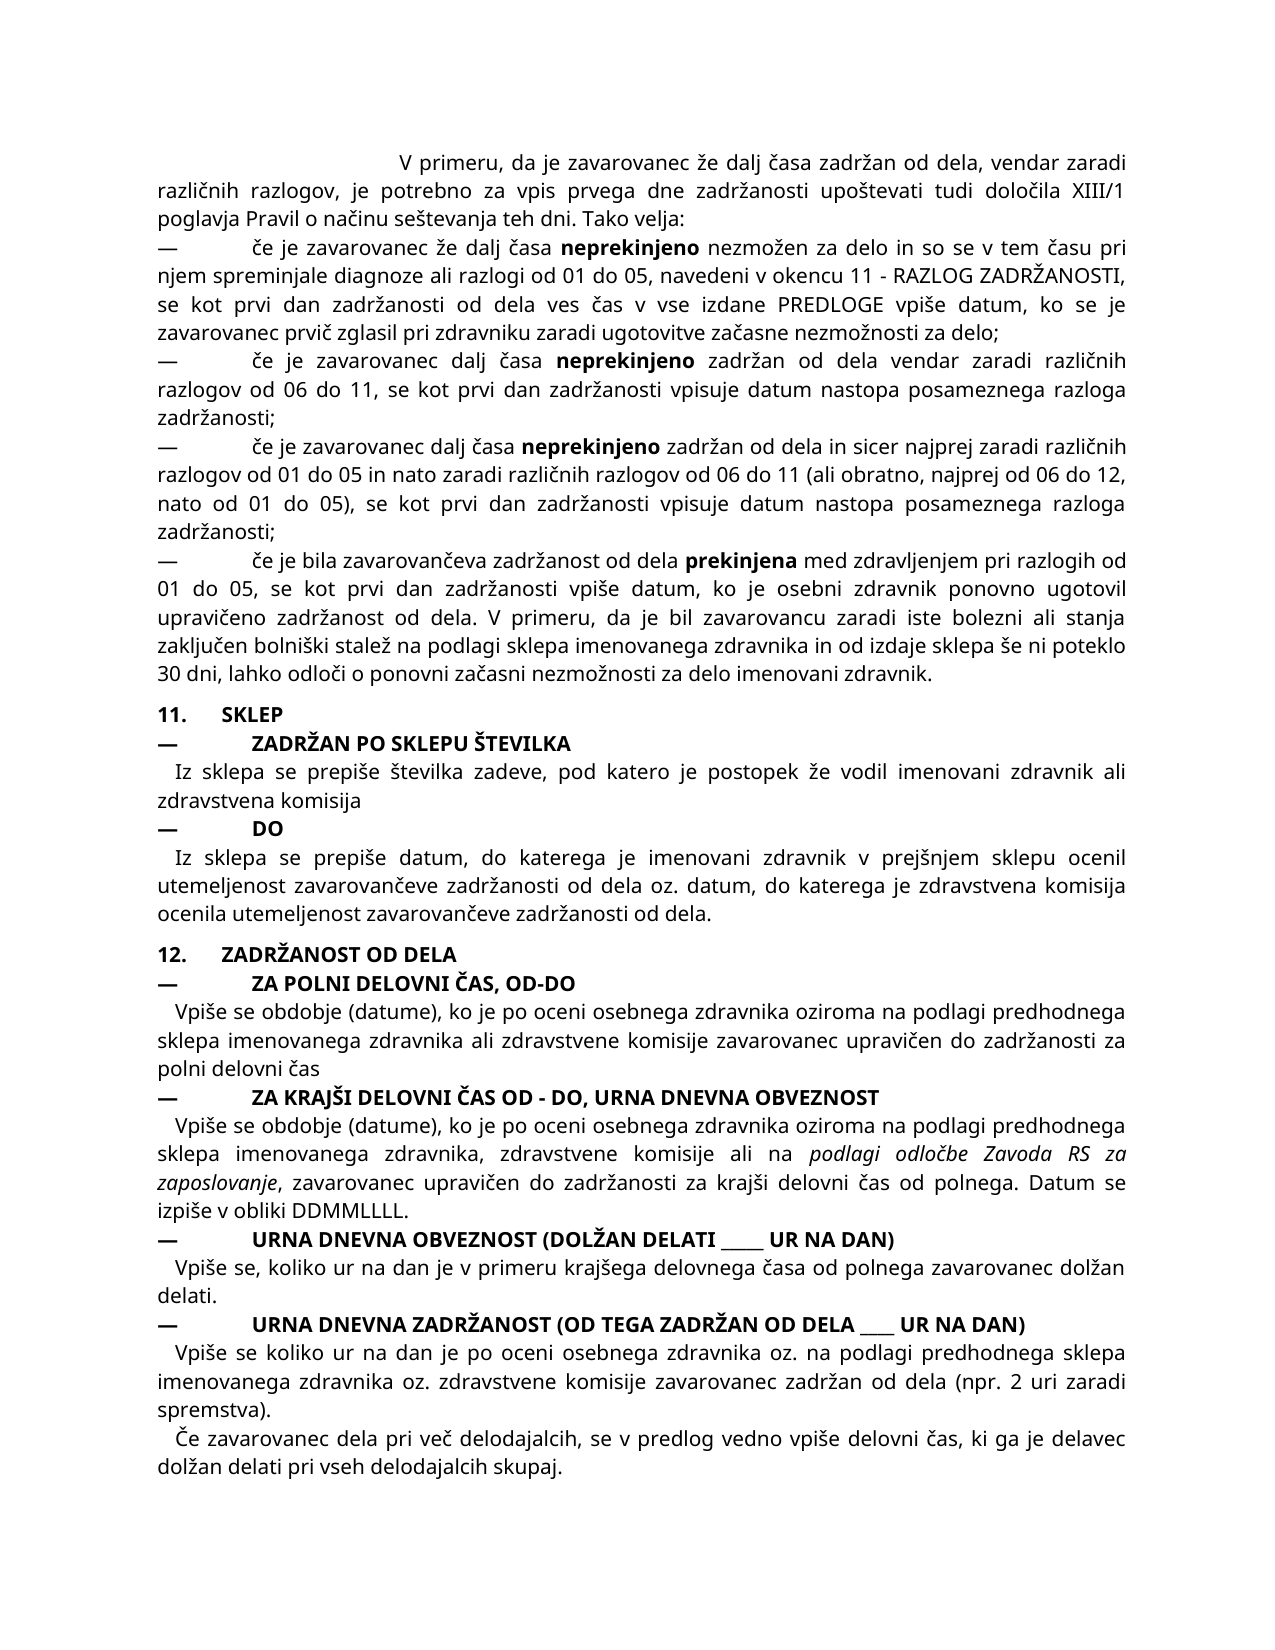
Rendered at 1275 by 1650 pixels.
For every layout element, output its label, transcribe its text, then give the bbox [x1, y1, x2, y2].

text Vpiše se koliko ur na dan je po oceni osebnega zdravnika oz. na podlagi predhodnega sklepa imenovanega zdravnika oz. zdravstvene komisije zavarovanec zadržan od dela (npr. 2 uri zaradi spremstva). [157, 1338, 1127, 1424]
text Iz sklepa se prepiše datum, do katerega je imenovani zdravnik v prejšnjem sklepu ocenil utemeljenost zavarovančeve zadržanosti od dela oz. datum, do katerega je zdravstvena komisija ocenila utemeljenost zavarovančeve zadržanosti od dela. [157, 843, 1127, 928]
text — URNA DNEVNA ZADRŽANOST (OD TEGA ZADRŽAN OD DELA ____ UR NA DAN) [157, 1310, 1127, 1338]
text — če je zavarovanec dalj časa neprekinjeno zadržan od dela vendar zaradi različnih razlogov od 06 do 11, se kot prvi dan zadržanosti vpisuje datum nastopa posameznega razloga zadržanosti; [157, 347, 1127, 432]
text — če je bila zavarovančeva zadržanost od dela prekinjena med zdravljenjem pri razlogih od 01 do 05, se kot prvi dan zadržanosti vpiše datum, ko je osebni zdravnik ponovno ugotovil upravičeno zadržanost od dela. V primeru, da je bil zavarovancu zaradi iste bolezni ali stanja zaključen bolniški stalež na podlagi sklepa imenovanega zdravnika in od izdaje sklepa še ni poteklo 30 dni, lahko odloči o ponovni začasni nezmožnosti za delo imenovani zdravnik. [157, 546, 1127, 688]
text Če zavarovanec dela pri več delodajalcih, se v predlog vedno vpiše delovni čas, ki ga je delavec dolžan delati pri vseh delodajalcih skupaj. [157, 1424, 1127, 1481]
text — ZA KRAJŠI DELOVNI ČAS OD - DO, URNA DNEVNA OBVEZNOST [157, 1083, 1127, 1111]
text — DO [157, 814, 1127, 843]
text Vpiše se obdobje (datume), ko je po oceni osebnega zdravnika oziroma na podlagi predhodnega sklepa imenovanega zdravnika, zdravstvene komisije ali na podlagi odločbe Zavoda RS za zaposlovanje, zavarovanec upravičen do zadržanosti za krajši delovni čas od polnega. Datum se izpiše v obliki DDMMLLLL. [157, 1111, 1127, 1225]
text — ZADRŽAN PO SKLEPU ŠTEVILKA [157, 729, 1127, 757]
text — če je zavarovanec dalj časa neprekinjeno zadržan od dela in sicer najprej zaradi različnih razlogov od 01 do 05 in nato zaradi različnih razlogov od 06 do 11 (ali obratno, najprej od 06 do 12, nato od 01 do 05), se kot prvi dan zadržanosti vpisuje datum nastopa posameznega razloga zadržanosti; [157, 432, 1127, 546]
text — URNA DNEVNA OBVEZNOST (DOLŽAN DELATI _____ UR NA DAN) [157, 1225, 1127, 1253]
text Iz sklepa se prepiše številka zadeve, pod katero je postopek že vodil imenovani zdravnik ali zdravstvena komisija [157, 757, 1127, 814]
text Vpiše se obdobje (datume), ko je po oceni osebnega zdravnika oziroma na podlagi predhodnega sklepa imenovanega zdravnika ali zdravstvene komisije zavarovanec upravičen do zadržanosti za polni delovni čas [157, 997, 1127, 1083]
text — če je zavarovanec že dalj časa neprekinjeno nezmožen za delo in so se v tem času pri njem spreminjale diagnoze ali razlogi od 01 do 05, navedeni v okencu 11 - RAZLOG ZADRŽANOSTI, se kot prvi dan zadržanosti od dela ves čas v vse izdane PREDLOGE vpiše datum, ko se je zavarovanec prvič zglasil pri zdravniku zaradi ugotovitve začasne nezmožnosti za delo; [157, 233, 1127, 347]
text 12. ZADRŽANOST OD DELA [157, 940, 1127, 969]
text — ZA POLNI DELOVNI ČAS, OD-DO [157, 969, 1127, 997]
text 11. SKLEP [157, 700, 1127, 729]
text Vpiše se, koliko ur na dan je v primeru krajšega delovnega časa od polnega zavarovanec dolžan delati. [157, 1253, 1127, 1310]
text V primeru, da je zavarovanec že dalj časa zadržan od dela, vendar zaradi različnih razlogov, je potrebno za vpis prvega dne zadržanosti upoštevati tudi določila XIII/1 poglavja Pravil o načinu seštevanja teh dni. Tako velja: [157, 148, 1127, 233]
